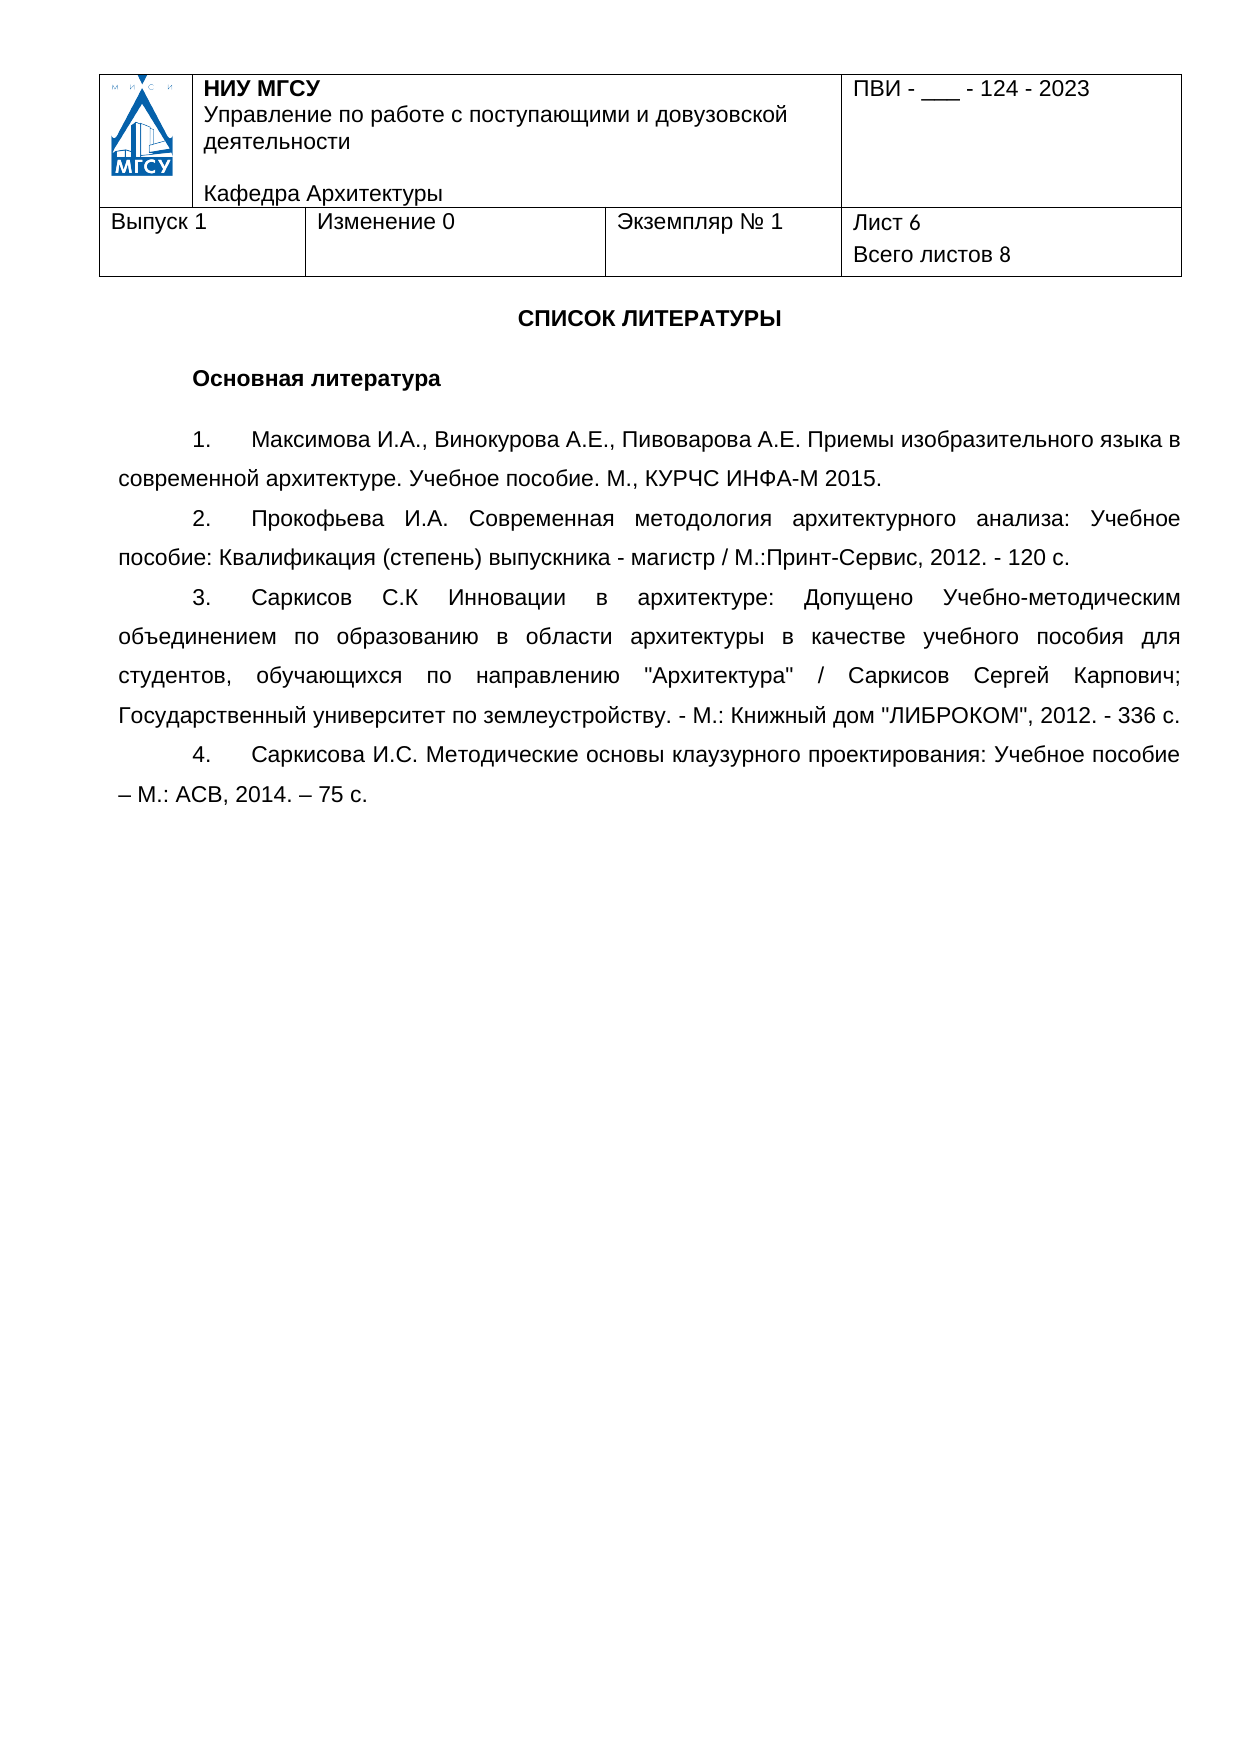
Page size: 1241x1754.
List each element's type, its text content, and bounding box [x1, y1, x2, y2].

list Саркисов С.К Инновации в архитектуре: Допущено Учебно-методическим объединением по образованию в области архитектуры в качестве учебного пособия для студентов, обучающихся по направлению "Архитектура" / Саркисов Сергей Карпович; Государственный университет по землеустройству. - М.: Книжный дом "ЛИБРОКОМ", 2012. - 336 с. [118, 583, 1181, 728]
list Максимова И.А., Винокурова А.Е., Пивоварова А.Е. Приемы изобразительного языка в современной архитектуре. Учебное пособие. М., КУРЧС ИНФА-М 2015. [118, 426, 1181, 491]
text СПИСОК ЛИТЕРАТУРЫ [118, 305, 1181, 331]
picture [111, 75, 173, 176]
text Основная литература [192, 365, 1181, 391]
list Прокофьева И.А. Современная методология архитектурного анализа: Учебное пособие: Квалификация (степень) выпускника - магистр / М.:Принт-Сервис, 2012. - 120 с. [118, 504, 1181, 570]
list Саркисова И.С. Методические основы клаузурного проектирования: Учебное пособие – М.: АСВ, 2014. – 75 с. [118, 741, 1181, 807]
